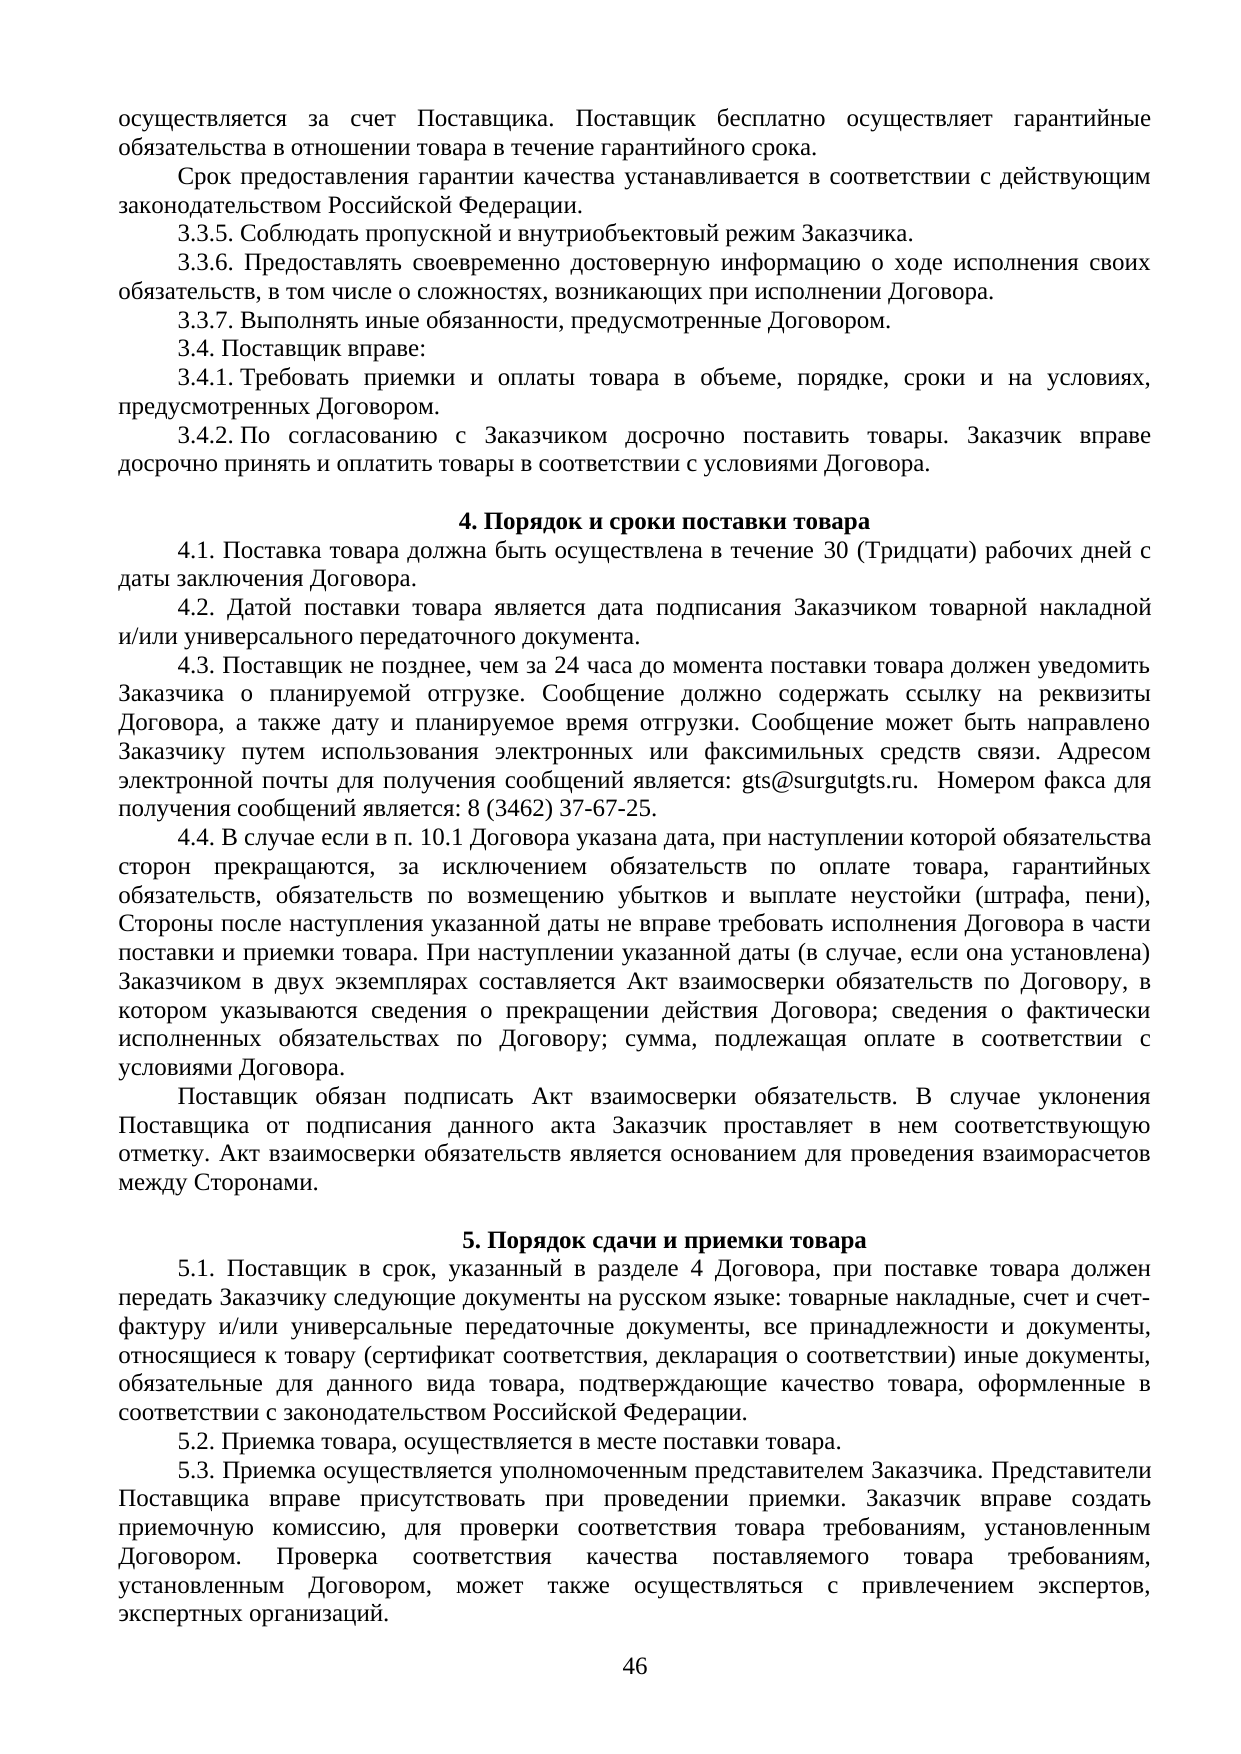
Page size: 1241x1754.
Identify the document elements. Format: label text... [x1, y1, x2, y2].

text 5.1. Поставщик в срок, указанный в разделе 4 Договора, при поставке товара должен передать Заказчику следующие документы на русском языке: товарные накладные, счет и счет-фактуру и/или универсальные передаточные документы, все принадлежности и документы, относящиеся к товару (сертификат соответствия, декларация о соответствии) иные документы, обязательные для данного вида товара, подтверждающие качество товара, оформленные в соответствии с законодательством Российской Федерации. [118, 1253, 1152, 1426]
text 3.4. Поставщик вправе: [118, 333, 1152, 362]
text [118, 103, 1152, 161]
text 4.4. В случае если в п. 10.1 Договора указана дата, при наступлении которой обязательства сторон прекращаются, за исключением обязательств по оплате товара, гарантийных обязательств, обязательств по возмещению убытков и выплате неустойки (штрафа, пени), Стороны после наступления указанной даты не вправе требовать исполнения Договора в части поставки и приемки товара. При наступлении указанной даты (в случае, если она установлена) Заказчиком в двух экземплярах составляется Акт взаимосверки обязательств по Договору, в котором указываются сведения о прекращении действия Договора; сведения о фактически исполненных обязательствах по Договору; сумма, подлежащая оплате в соответствии с условиями Договора. [118, 822, 1152, 1081]
text 3.3.7. Выполнять иные обязанности, предусмотренные Договором. [118, 305, 1152, 333]
text 4. Порядок и сроки поставки товара [118, 506, 1152, 535]
text 5.3. Приемка осуществляется уполномоченным представителем Заказчика. Представители Поставщика вправе присутствовать при проведении приемки. Заказчик вправе создать приемочную комиссию, для проверки соответствия товара требованиям, установленным Договором. Проверка соответствия качества поставляемого товара требованиям, установленным Договором, может также осуществляться с привлечением экспертов, экспертных организаций. [118, 1455, 1152, 1627]
text 4.3. Поставщик не позднее, чем за 24 часа до момента поставки товара должен уведомить Заказчика о планируемой отгрузке. Сообщение должно содержать ссылку на реквизиты Договора, а также дату и планируемое время отгрузки. Сообщение может быть направлено Заказчику путем использования электронных или факсимильных средств связи. Адресом электронной почты для получения сообщений является: gts@surgutgts.ru. Номером факса для получения сообщений является: 8 (3462) 37-67-25. [118, 650, 1152, 822]
text 4.1. Поставка товара должна быть осуществлена в течение 30 (Тридцати) рабочих дней с даты заключения Договора. [118, 535, 1152, 592]
text 3.3.6. Предоставлять своевременно достоверную информацию о ходе исполнения своих обязательств, в том числе о сложностях, возникающих при исполнении Договора. [118, 247, 1152, 305]
text 4.2. Датой поставки товара является дата подписания Заказчиком товарной накладной и/или универсального передаточного документа. [118, 592, 1152, 650]
text Срок предоставления гарантии качества устанавливается в соответствии с действующим законодательством Российской Федерации. [118, 161, 1152, 218]
text 3.3.5. Соблюдать пропускной и внутриобъектовый режим Заказчика. [118, 218, 1152, 247]
text 3.4.2. По согласованию с Заказчиком досрочно поставить товары. Заказчик вправе досрочно принять и оплатить товары в соответствии с условиями Договора. [118, 420, 1152, 477]
text 3.4.1. Требовать приемки и оплаты товара в объеме, порядке, сроки и на условиях, предусмотренных Договором. [118, 362, 1152, 420]
text 5. Порядок сдачи и приемки товара [118, 1225, 1152, 1253]
text Поставщик обязан подписать Акт взаимосверки обязательств. В случае уклонения Поставщика от подписания данного акта Заказчик проставляет в нем соответствующую отметку. Акт взаимосверки обязательств является основанием для проведения взаиморасчетов между Сторонами. [118, 1081, 1152, 1196]
text 5.2. Приемка товара, осуществляется в месте поставки товара. [118, 1426, 1152, 1455]
